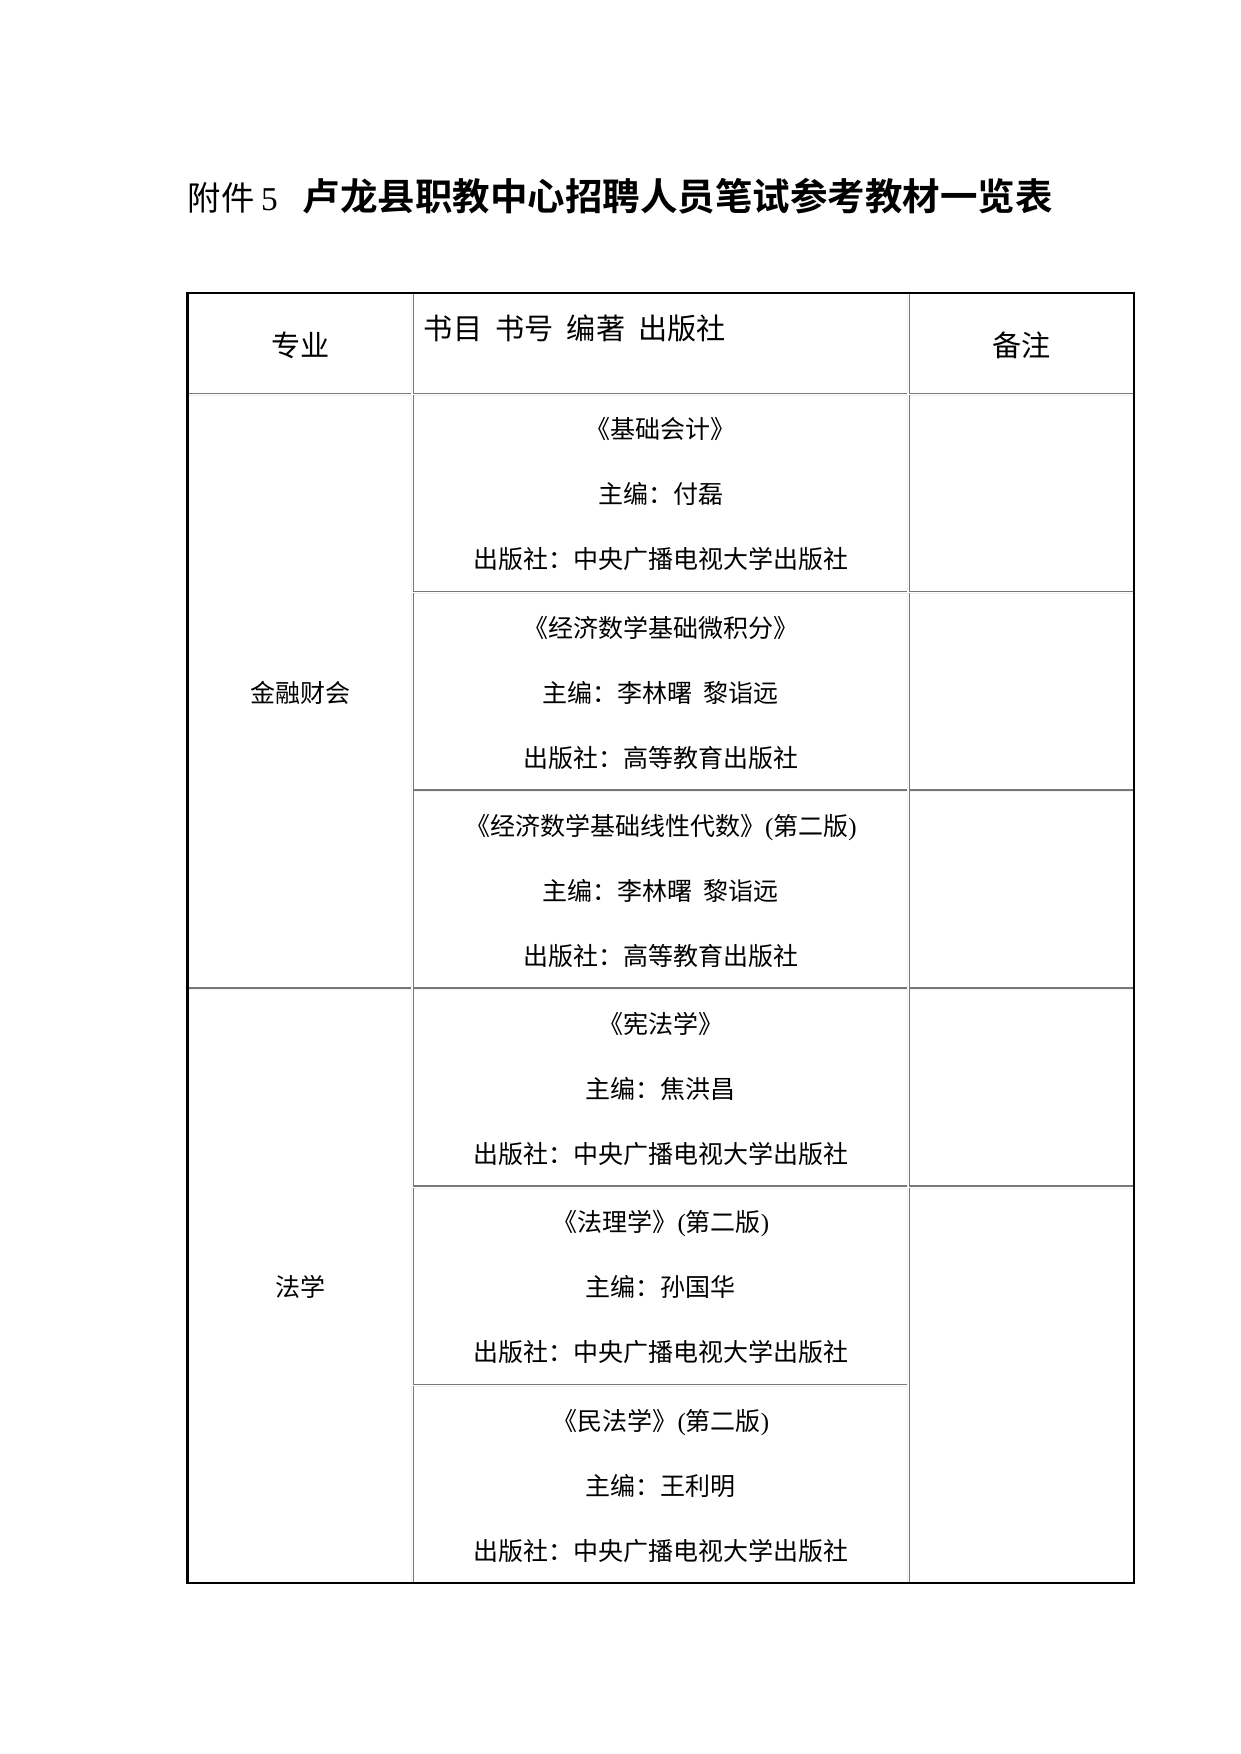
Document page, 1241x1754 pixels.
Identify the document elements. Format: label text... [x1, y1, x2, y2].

table_cell 法学 [189, 990, 411, 1582]
table_cell [910, 792, 1133, 987]
table_cell 《民法学》(第二版) 主编：王利明 出版社：中央广播电视大学出版社 [414, 1387, 907, 1582]
table_cell [910, 396, 1133, 591]
text 附件5 卢龙县职教中心招聘人员笔试参考教材一览表 [187, 162, 1053, 227]
table_header 备注 [910, 294, 1133, 392]
table_cell 《基础会计》 主编：付磊 出版社：中央广播电视大学出版社 [414, 396, 907, 591]
table_cell 《经济数学基础微积分》 主编：李林曙 黎诣远 出版社：高等教育出版社 [414, 594, 907, 789]
table_cell 《经济数学基础线性代数》(第二版) 主编：李林曙 黎诣远 出版社：高等教育出版社 [414, 792, 907, 987]
table_header 书目 书号 编著 出版社 [414, 294, 907, 392]
table_cell 《宪法学》 主编：焦洪昌 出版社：中央广播电视大学出版社 [414, 990, 907, 1185]
table_cell 《法理学》(第二版) 主编：孙国华 出版社：中央广播电视大学出版社 [414, 1189, 907, 1383]
table_cell [910, 990, 1133, 1185]
table_cell 金融财会 [189, 396, 411, 987]
table_header 专业 [189, 294, 411, 392]
table_cell [910, 594, 1133, 789]
table_cell [910, 1189, 1133, 1582]
